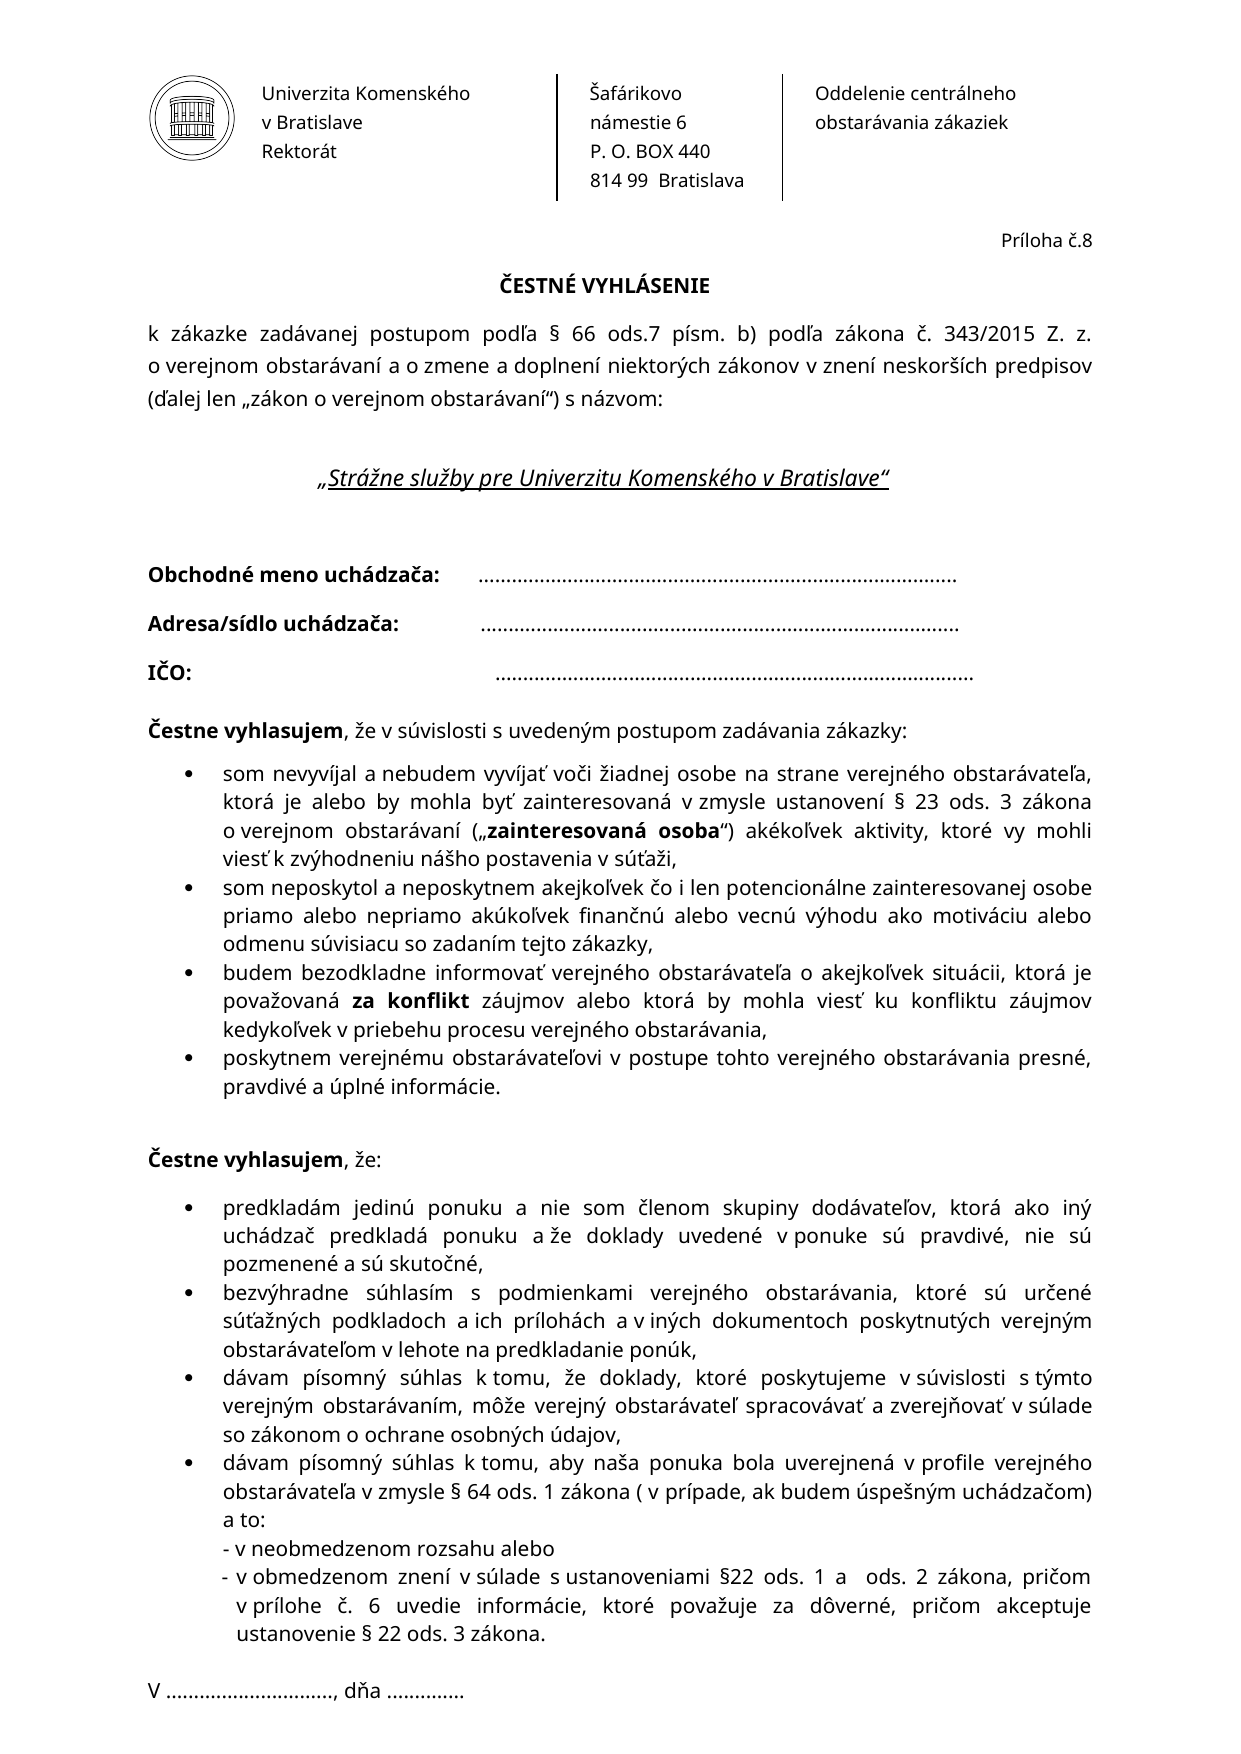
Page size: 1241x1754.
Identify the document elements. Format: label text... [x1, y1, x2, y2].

text Čestné vyhlásenie [148, 272, 1061, 300]
list bezvýhradne súhlasím s podmienkami verejného obstarávania, ktoré sú určené súťažných podkladoch a ich prílohách a v iných dokumentoch poskytnutých verejným obstarávateľom v lehote na predkladanie ponúk, [185, 1278, 1093, 1363]
list predkladám jedinú ponuku a nie som členom skupiny dodávateľov, ktorá ako iný uchádzač predkladá ponuku a že doklady uvedené v ponuke sú pravdivé, nie sú pozmenené a sú skutočné, [185, 1193, 1093, 1278]
text Adresa/sídlo uchádzača: ...................................................................................... [148, 609, 1061, 637]
text Čestne vyhlasujem, že v súvislosti s uvedeným postupom zadávania zákazky: [148, 716, 1093, 744]
text IČO: ...................................................................................... [148, 658, 1061, 687]
text Príloha č.8 [148, 227, 1093, 253]
text Obchodné meno uchádzača: ...................................................................................... [148, 560, 1061, 588]
list poskytnem verejnému obstarávateľovi v postupe tohto verejného obstarávania presné, pravdivé a úplné informácie. [185, 1043, 1093, 1100]
list dávam písomný súhlas k tomu, že doklady, ktoré poskytujeme v súvislosti s týmto verejným obstarávaním, môže verejný obstarávateľ spracovávať a zverejňovať v súlade so zákonom o ochrane osobných údajov, [185, 1363, 1093, 1448]
text „Strážne služby pre Univerzitu Komenského v Bratislave“ [148, 460, 1061, 493]
text Čestne vyhlasujem, že: [148, 1145, 1093, 1174]
list som nevyvíjal a nebudem vyvíjať voči žiadnej osobe na strane verejného obstarávateľa, ktorá je alebo by mohla byť zainteresovaná v zmysle ustanovení § 23 ods. 3 zákona o verejnom obstarávaní („zainteresovaná osoba“) akékoľvek aktivity, ktoré vy mohli viesť k zvýhodneniu nášho postavenia v súťaži, [185, 759, 1093, 873]
list v obmedzenom znení v súlade s ustanoveniami §22 ods. 1 a ods. 2 zákona, pričom v prílohe č. 6 uvedie informácie, ktoré považuje za dôverné, pričom akceptuje ustanovenie § 22 ods. 3 zákona. [221, 1562, 1093, 1648]
list - v neobmedzenom rozsahu alebo [223, 1534, 1093, 1562]
text V .............................., dňa .............. [148, 1676, 1093, 1704]
list som neposkytol a neposkytnem akejkoľvek čo i len potencionálne zainteresovanej osobe priamo alebo nepriamo akúkoľvek finančnú alebo vecnú výhodu ako motiváciu alebo odmenu súvisiacu so zadaním tejto zákazky, [185, 873, 1093, 958]
list budem bezodkladne informovať verejného obstarávateľa o akejkoľvek situácii, ktorá je považovaná za konflikt záujmov alebo ktorá by mohla viesť ku konfliktu záujmov kedykoľvek v priebehu procesu verejného obstarávania, [185, 958, 1093, 1043]
picture [147, 73, 237, 163]
text k zákazke zadávanej postupom podľa § 66 ods.7 písm. b) podľa zákona č. 343/2015 Z. z. o verejnom obstarávaní a o zmene a doplnení niektorých zákonov v znení neskorších predpisov (ďalej len „zákon o verejnom obstarávaní“) s názvom: [148, 319, 1093, 412]
list dávam písomný súhlas k tomu, aby naša ponuka bola uverejnená v profile verejného obstarávateľa v zmysle § 64 ods. 1 zákona ( v prípade, ak budem úspešným uchádzačom) a to: [185, 1448, 1093, 1534]
